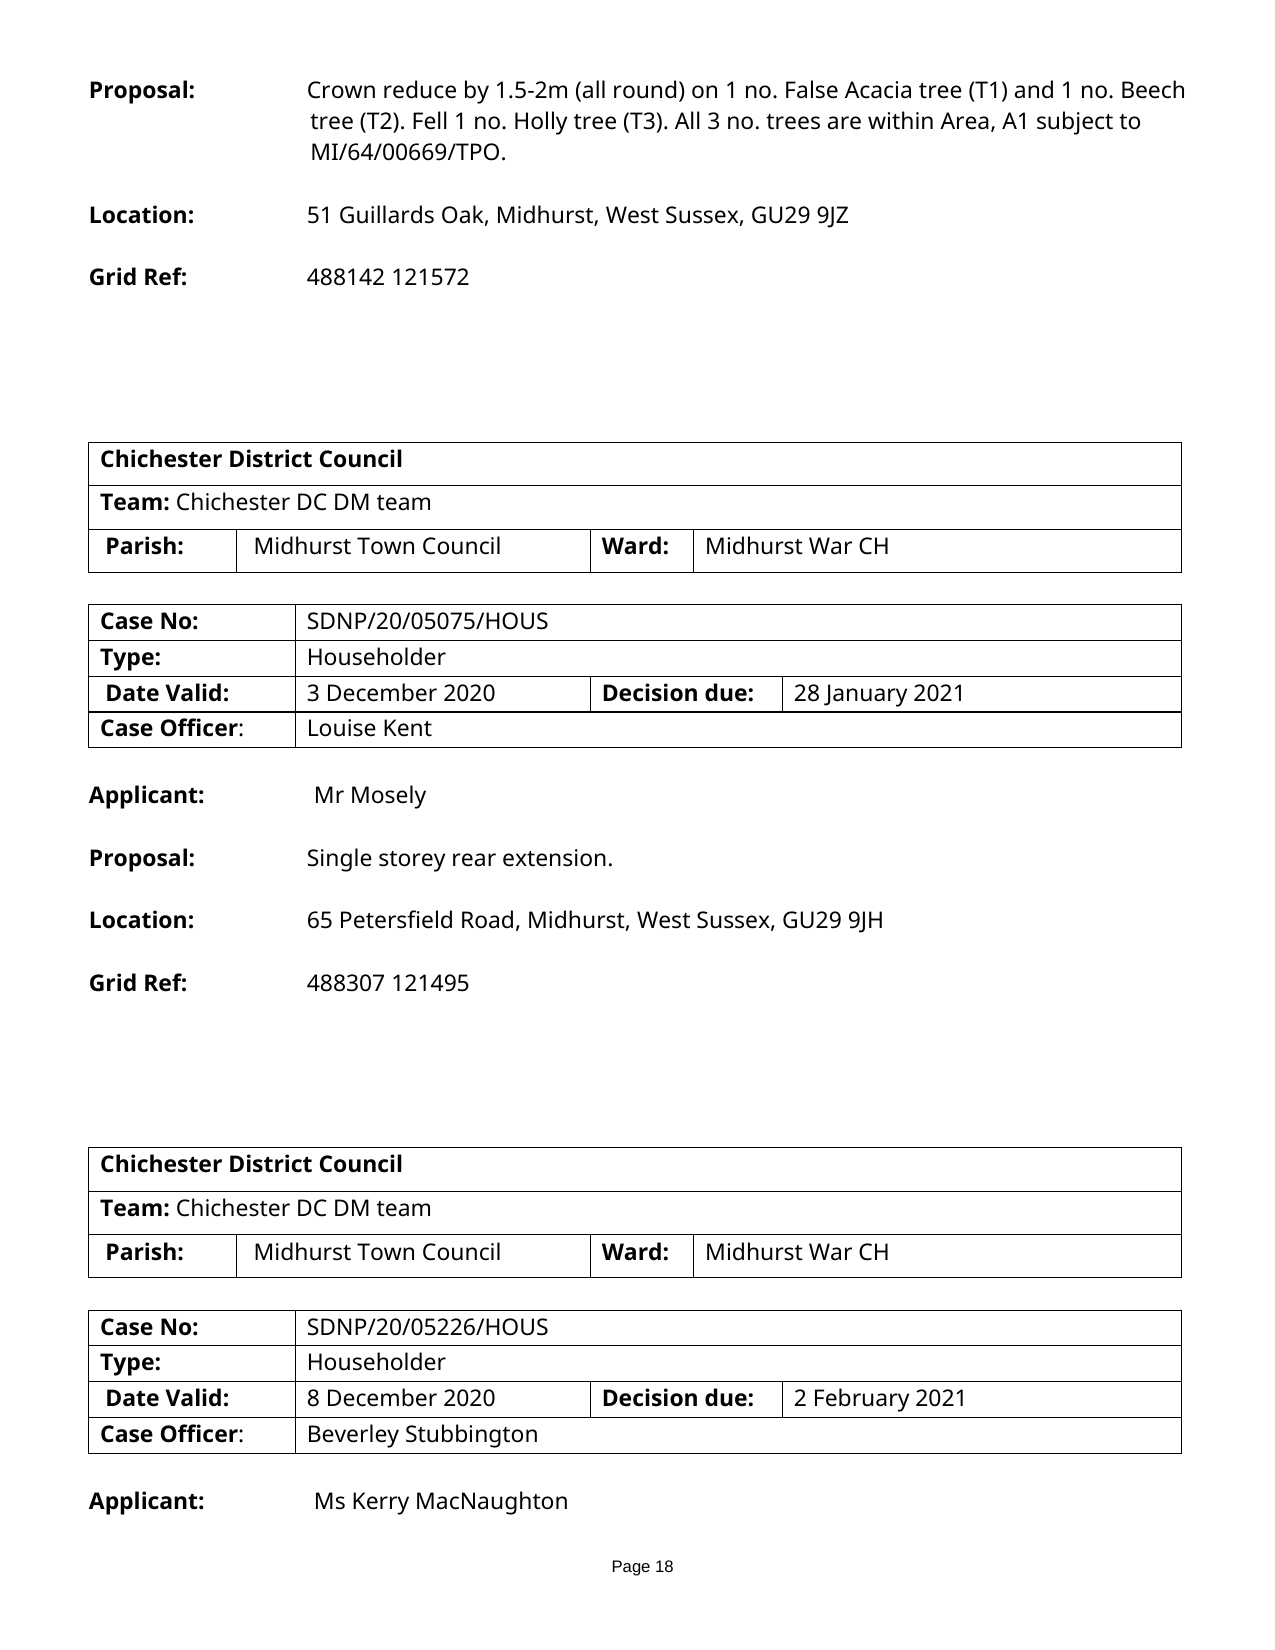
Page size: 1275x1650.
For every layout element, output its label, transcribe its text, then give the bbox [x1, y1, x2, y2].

table_cell Type: [89, 641, 295, 676]
table_cell Midhurst Town Council [237, 530, 590, 572]
table_cell Team: Chichester DC DM team [89, 486, 1181, 529]
table_header Chichester District Council [89, 1148, 1181, 1191]
table_cell Date Valid: [89, 677, 295, 711]
table_header Case No: [89, 605, 295, 640]
text Proposal: Crown reduce by 1.5-2m (all round) on 1 no. False Acacia tree (T1) and 1 no. Beech tree (T2). Fell 1 no. Holly tree (T3). All 3 no. trees are within Area, A1 subject to MI/64/00669/TPO. [89, 74, 1196, 168]
table_cell Decision due: [591, 1382, 782, 1417]
text Location: 65 Petersfield Road, Midhurst, West Sussex, GU29 9JH [89, 904, 1196, 936]
table_cell 8 December 2020 [296, 1382, 590, 1417]
text Proposal: Single storey rear extension. [89, 842, 1196, 873]
text Applicant: Mr Mosely [89, 779, 1196, 811]
table_cell Date Valid: [89, 1382, 295, 1417]
table_header Chichester District Council [89, 443, 1181, 485]
table_cell Louise Kent [296, 713, 1181, 747]
text Location: 51 Guillards Oak, Midhurst, West Sussex, GU29 9JZ [89, 199, 1196, 230]
table_cell Team: Chichester DC DM team [89, 1192, 1181, 1234]
table_cell Case Officer: [89, 713, 295, 747]
table_cell Midhurst War CH [694, 1235, 1181, 1277]
table_cell Midhurst War CH [694, 530, 1181, 572]
table_cell Case Officer: [89, 1418, 295, 1453]
table_cell 28 January 2021 [783, 677, 1181, 711]
table_cell 3 December 2020 [296, 677, 590, 711]
table_cell Ward: [591, 530, 693, 572]
table_cell Ward: [591, 1235, 693, 1277]
table_header SDNP/20/05075/HOUS [296, 605, 1181, 640]
table_header Case No: [89, 1311, 295, 1345]
table_cell Parish: [89, 530, 236, 572]
table_cell Type: [89, 1346, 295, 1381]
text Grid Ref: 488142 121572 [89, 261, 1196, 293]
text Applicant: Ms Kerry MacNaughton [89, 1485, 1196, 1516]
table_cell Parish: [89, 1235, 236, 1277]
table_cell 2 February 2021 [783, 1382, 1181, 1417]
text Grid Ref: 488307 121495 [89, 967, 1196, 998]
table_cell Midhurst Town Council [237, 1235, 590, 1277]
table_cell Householder [296, 641, 1181, 676]
table_cell Householder [296, 1346, 1181, 1381]
table_cell Beverley Stubbington [296, 1418, 1181, 1453]
table_cell Decision due: [591, 677, 782, 711]
table_header SDNP/20/05226/HOUS [296, 1311, 1181, 1345]
